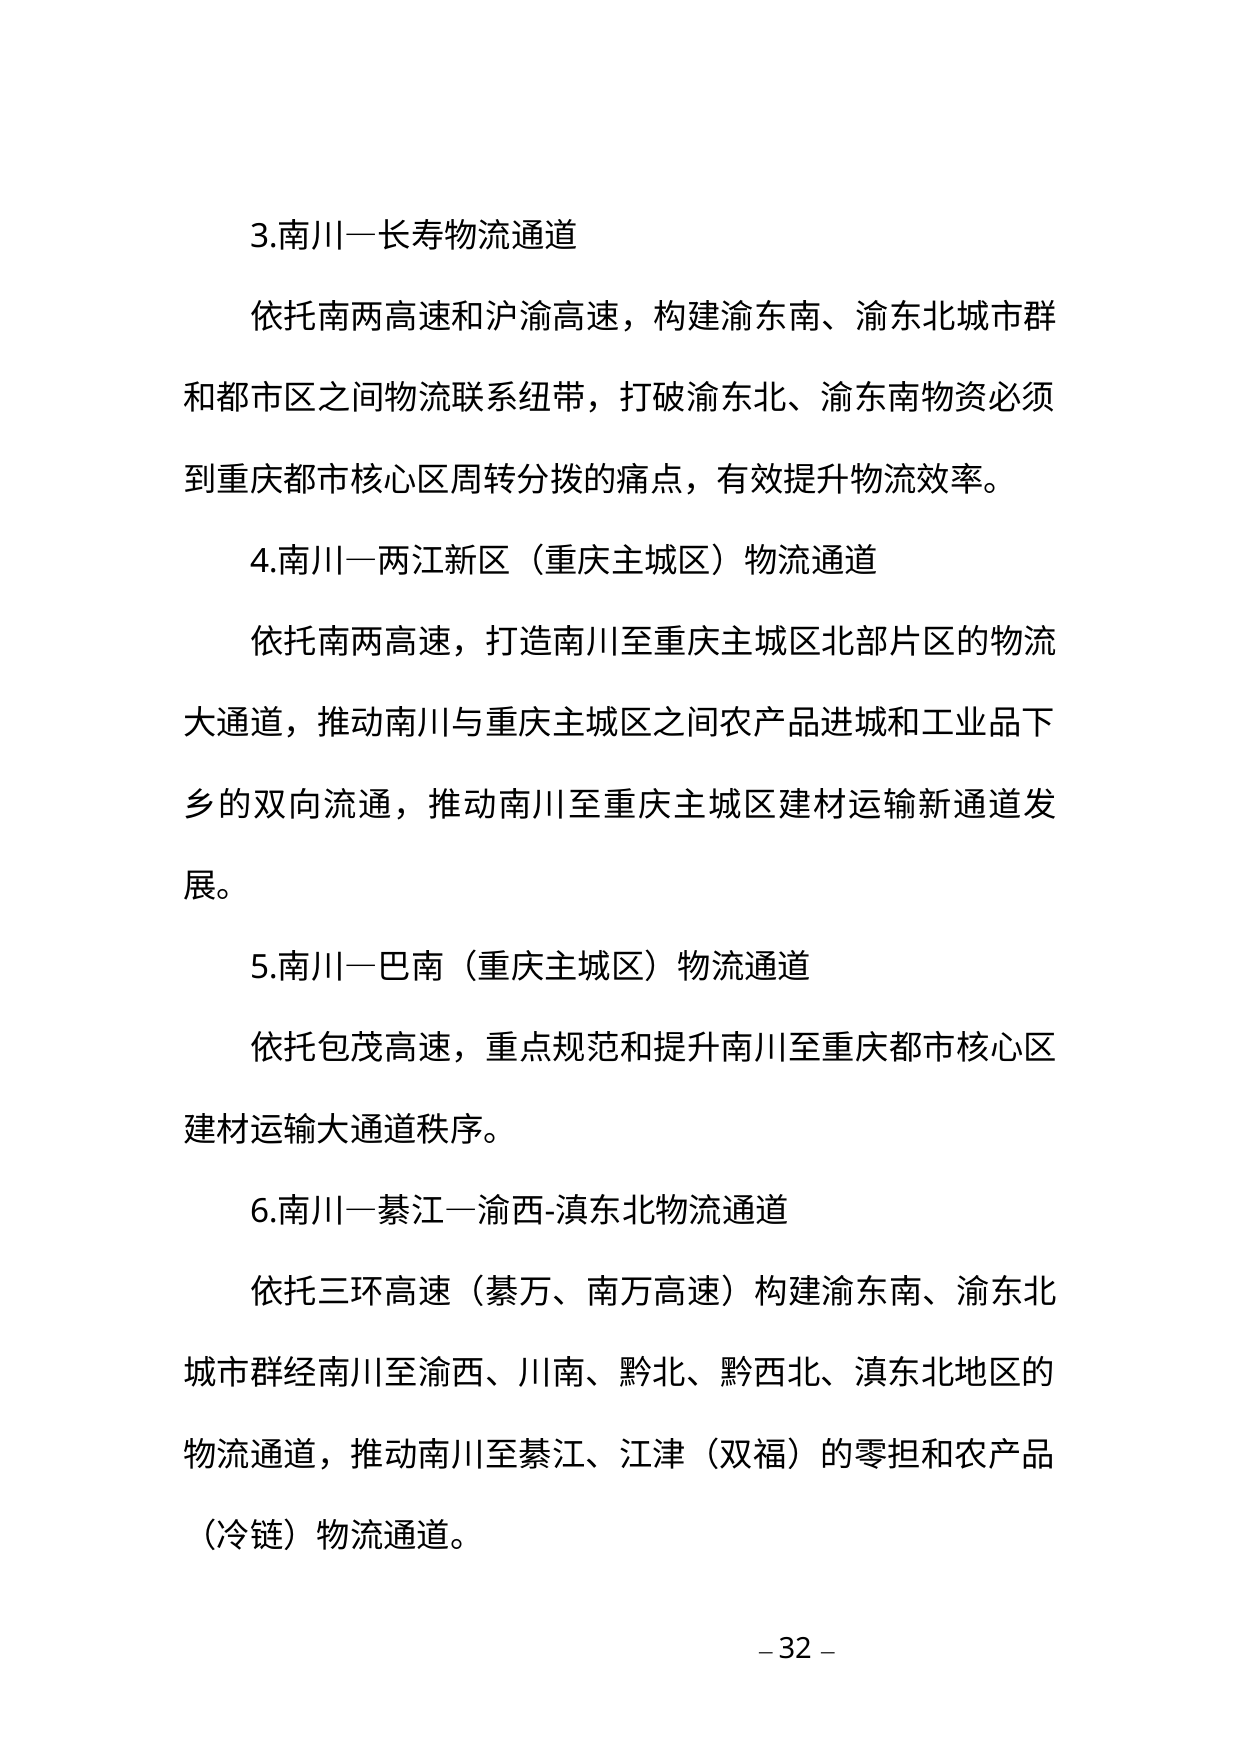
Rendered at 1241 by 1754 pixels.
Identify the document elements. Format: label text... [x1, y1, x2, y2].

text 依托包茂高速，重点规范和提升南川至重庆都市核心区建材运输大通道秩序。 [183, 1005, 1057, 1167]
text 依托三环高速（綦万、南万高速）构建渝东南、渝东北城市群经南川至渝西、川南、黔北、黔西北、滇东北地区的物流通道，推动南川至綦江、江津（双福）的零担和农产品（冷链）物流通道。 [183, 1248, 1057, 1573]
text 依托南两高速，打造南川至重庆主城区北部片区的物流大通道，推动南川与重庆主城区之间农产品进城和工业品下乡的双向流通，推动南川至重庆主城区建材运输新通道发展。 [183, 598, 1057, 923]
text 3.南川—长寿物流通道 [183, 192, 1057, 273]
text 5.南川—巴南（重庆主城区）物流通道 [183, 923, 1057, 1005]
text 4.南川—两江新区（重庆主城区）物流通道 [183, 517, 1057, 598]
text 依托南两高速和沪渝高速，构建渝东南、渝东北城市群和都市区之间物流联系纽带，打破渝东北、渝东南物资必须到重庆都市核心区周转分拨的痛点，有效提升物流效率。 [183, 273, 1057, 517]
text 6.南川—綦江—渝西-滇东北物流通道 [183, 1167, 1057, 1248]
